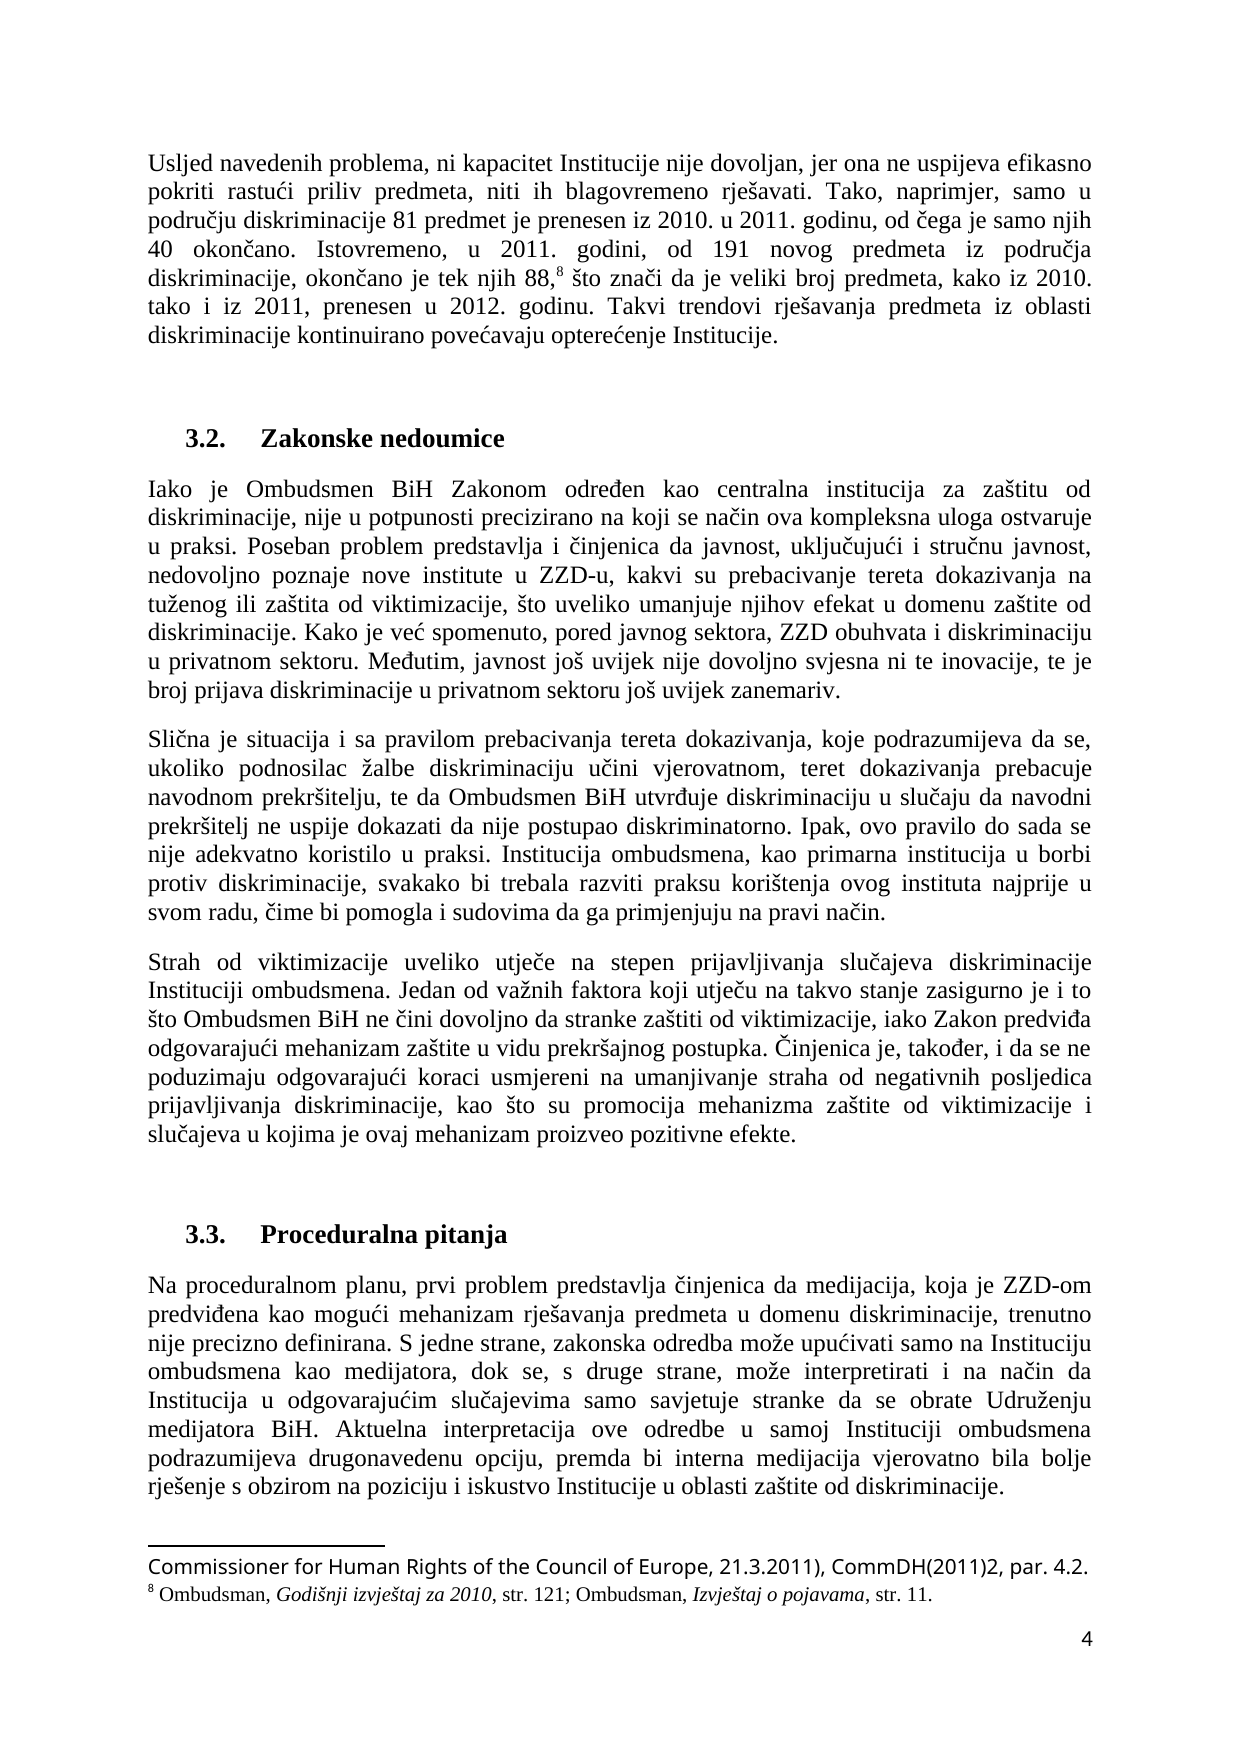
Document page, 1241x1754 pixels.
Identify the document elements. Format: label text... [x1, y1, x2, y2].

text Slična je situacija i sa pravilom prebacivanja tereta dokazivanja, koje podrazumijeva da se, ukoliko podnosilac žalbe diskriminaciju učini vjerovatnom, teret dokazivanja prebacuje navodnom prekršitelju, te da Ombudsmen BiH utvrđuje diskriminaciju u slučaju da navodni prekršitelj ne uspije dokazati da nije postupao diskriminatorno. Ipak, ovo pravilo do sada se nije adekvatno koristilo u praksi. Institucija ombudsmena, kao primarna institucija u borbi protiv diskriminacije, svakako bi trebala razviti praksu korištenja ovog instituta najprije u svom radu, čime bi pomogla i sudovima da ga primjenjuju na pravi način. [148, 724, 1093, 926]
text Strah od viktimizacije uveliko utječe na stepen prijavljivanja slučajeva diskriminacije Instituciji ombudsmena. Jedan od važnih faktora koji utječu na takvo stanje zasigurno je i to što Ombudsmen BiH ne čini dovoljno da stranke zaštiti od viktimizacije, iako Zakon predviđa odgovarajući mehanizam zaštite u vidu prekršajnog postupka. Činjenica je, također, i da se ne poduzimaju odgovarajući koraci usmjereni na umanjivanje straha od negativnih posljedica prijavljivanja diskriminacije, kao što su promocija mehanizma zaštite od viktimizacije i slučajeva u kojima je ovaj mehanizam proizveo pozitivne efekte. [148, 947, 1093, 1148]
list Proceduralna pitanja [185, 1218, 1093, 1249]
text Na proceduralnom planu, prvi problem predstavlja činjenica da medijacija, koja je ZZD-om predviđena kao mogući mehanizam rješavanja predmeta u domenu diskriminacije, trenutno nije precizno definirana. S jedne strane, zakonska odredba može upućivati samo na Instituciju ombudsmena kao medijatora, dok se, s druge strane, može interpretirati i na način da Institucija u odgovarajućim slučajevima samo savjetuje stranke da se obrate Udruženju medijatora BiH. Aktuelna interpretacija ove odredbe u samoj Instituciji ombudsmena podrazumijeva drugonavedenu opciju, premda bi interna medijacija vjerovatno bila bolje rješenje s obzirom na poziciju i iskustvo Institucije u oblasti zaštite od diskriminacije. [148, 1270, 1093, 1500]
text Usljed navedenih problema, ni kapacitet Institucije nije dovoljan, jer ona ne uspijeva efikasno pokriti rastući priliv predmeta, niti ih blagovremeno rješavati. Tako, naprimjer, samo u području diskriminacije 81 predmet je prenesen iz 2010. u 2011. godinu, od čega je samo njih 40 okončano. Istovremeno, u 2011. godini, od 191 novog predmeta iz područja diskriminacije, okončano je tek njih 88, što znači da je veliki broj predmeta, kako iz 2010. tako i iz 2011, prenesen u 2012. godinu. Takvi trendovi rješavanja predmeta iz oblasti diskriminacije kontinuirano povećavaju opterećenje Institucije. [148, 148, 1093, 349]
list Zakonske nedoumice [185, 422, 1093, 453]
text Iako je Ombudsmen BiH Zakonom određen kao centralna institucija za zaštitu od diskriminacije, nije u potpunosti precizirano na koji se način ova kompleksna uloga ostvaruje u praksi. Poseban problem predstavlja i činjenica da javnost, uključujući i stručnu javnost, nedovoljno poznaje nove institute u ZZD-u, kakvi su prebacivanje tereta dokazivanja na tuženog ili zaštita od viktimizacije, što uveliko umanjuje njihov efekat u domenu zaštite od diskriminacije. Kako je već spomenuto, pored javnog sektora, ZZD obuhvata i diskriminaciju u privatnom sektoru. Međutim, javnost još uvijek nije dovoljno svjesna ni te inovacije, te je broj prijava diskriminacije u privatnom sektoru još uvijek zanemariv. [148, 474, 1093, 704]
